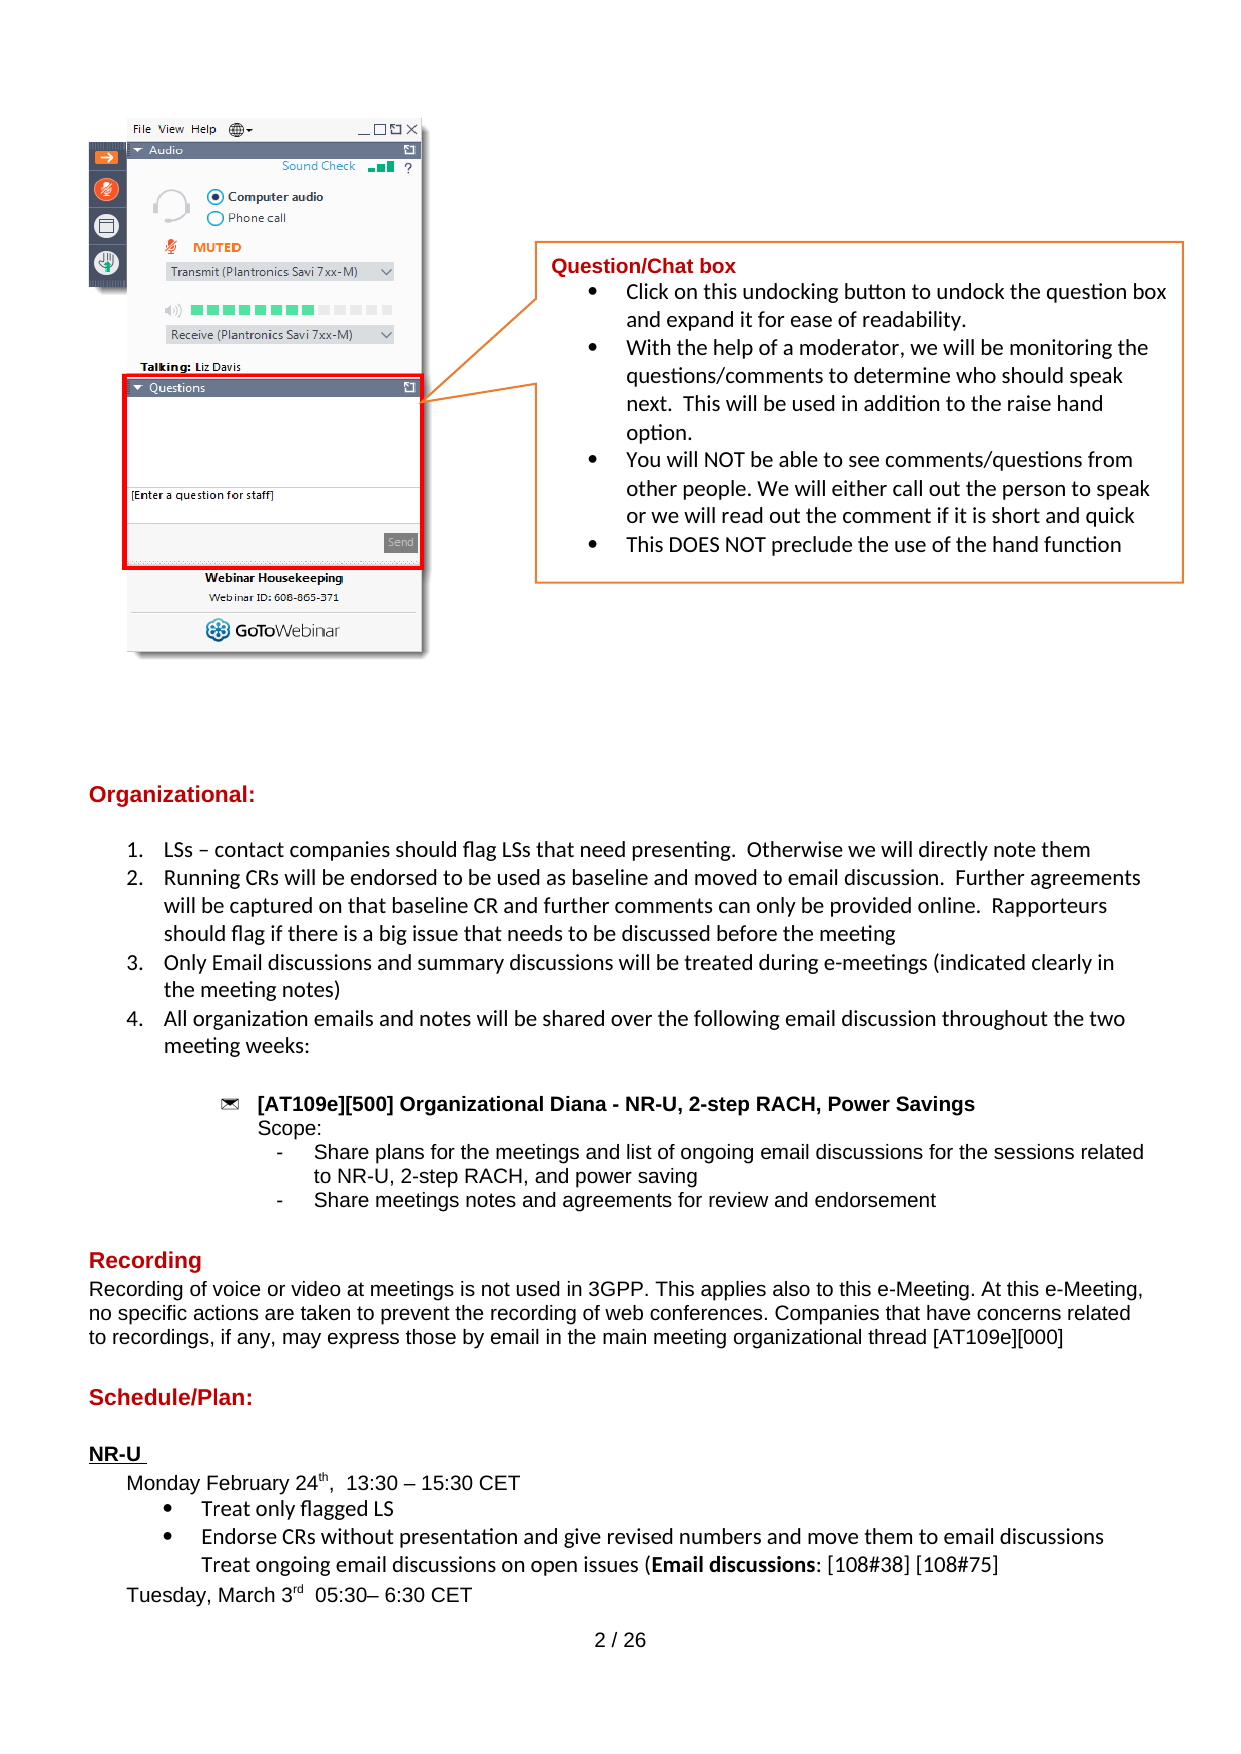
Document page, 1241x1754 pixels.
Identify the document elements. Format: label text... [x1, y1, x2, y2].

text Tuesday, March 3rd 05:30– 6:30 CET [126, 1583, 1152, 1607]
text Recording [89, 1247, 1152, 1273]
text Monday February 24th, 13:30 – 15:30 CET [126, 1470, 1152, 1494]
text Organizational: [89, 781, 1152, 807]
list Treat only flagged LS [164, 1494, 1152, 1522]
list Only Email discussions and summary discussions will be treated during e-meetings (indicated clearly in the meeting notes) [126, 948, 1152, 1004]
list Share meetings notes and agreements for review and endorsement [276, 1188, 1152, 1212]
text Scope: [257, 1116, 1152, 1140]
list Running CRs will be endorsed to be used as baseline and moved to email discussion. Further agreements will be captured on that baseline CR and further comments can only be provided online. Rapporteurs should flag if there is a big issue that needs to be discussed before the meeting [126, 863, 1152, 948]
list [AT109e][500] Organizational Diana - NR-U, 2-step RACH, Power Savings [220, 1092, 1152, 1116]
list All organization emails and notes will be shared over the following email discussion throughout the two meeting weeks: [126, 1004, 1152, 1060]
text NR-U [89, 1442, 1152, 1466]
list Share plans for the meetings and list of ongoing email discussions for the sessions related to NR-U, 2-step RACH, and power saving [276, 1140, 1152, 1188]
picture [88, 118, 434, 660]
text Schedule/Plan: [89, 1384, 1152, 1410]
text Recording of voice or video at meetings is not used in 3GPP. This applies also to this e-Meeting. At this e-Meeting, no specific actions are taken to prevent the recording of web conferences. Companies that have concerns related to recordings, if any, may express those by email in the main meeting organizational thread [AT109e][000] [89, 1277, 1152, 1349]
list Treat ongoing email discussions on open issues (Email discussions: [108#38] [108#75] [201, 1550, 1152, 1578]
list Endorse CRs without presentation and give revised numbers and move them to email discussions [164, 1522, 1152, 1550]
list LSs – contact companies should flag LSs that need presenting. Otherwise we will directly note them [126, 836, 1152, 863]
